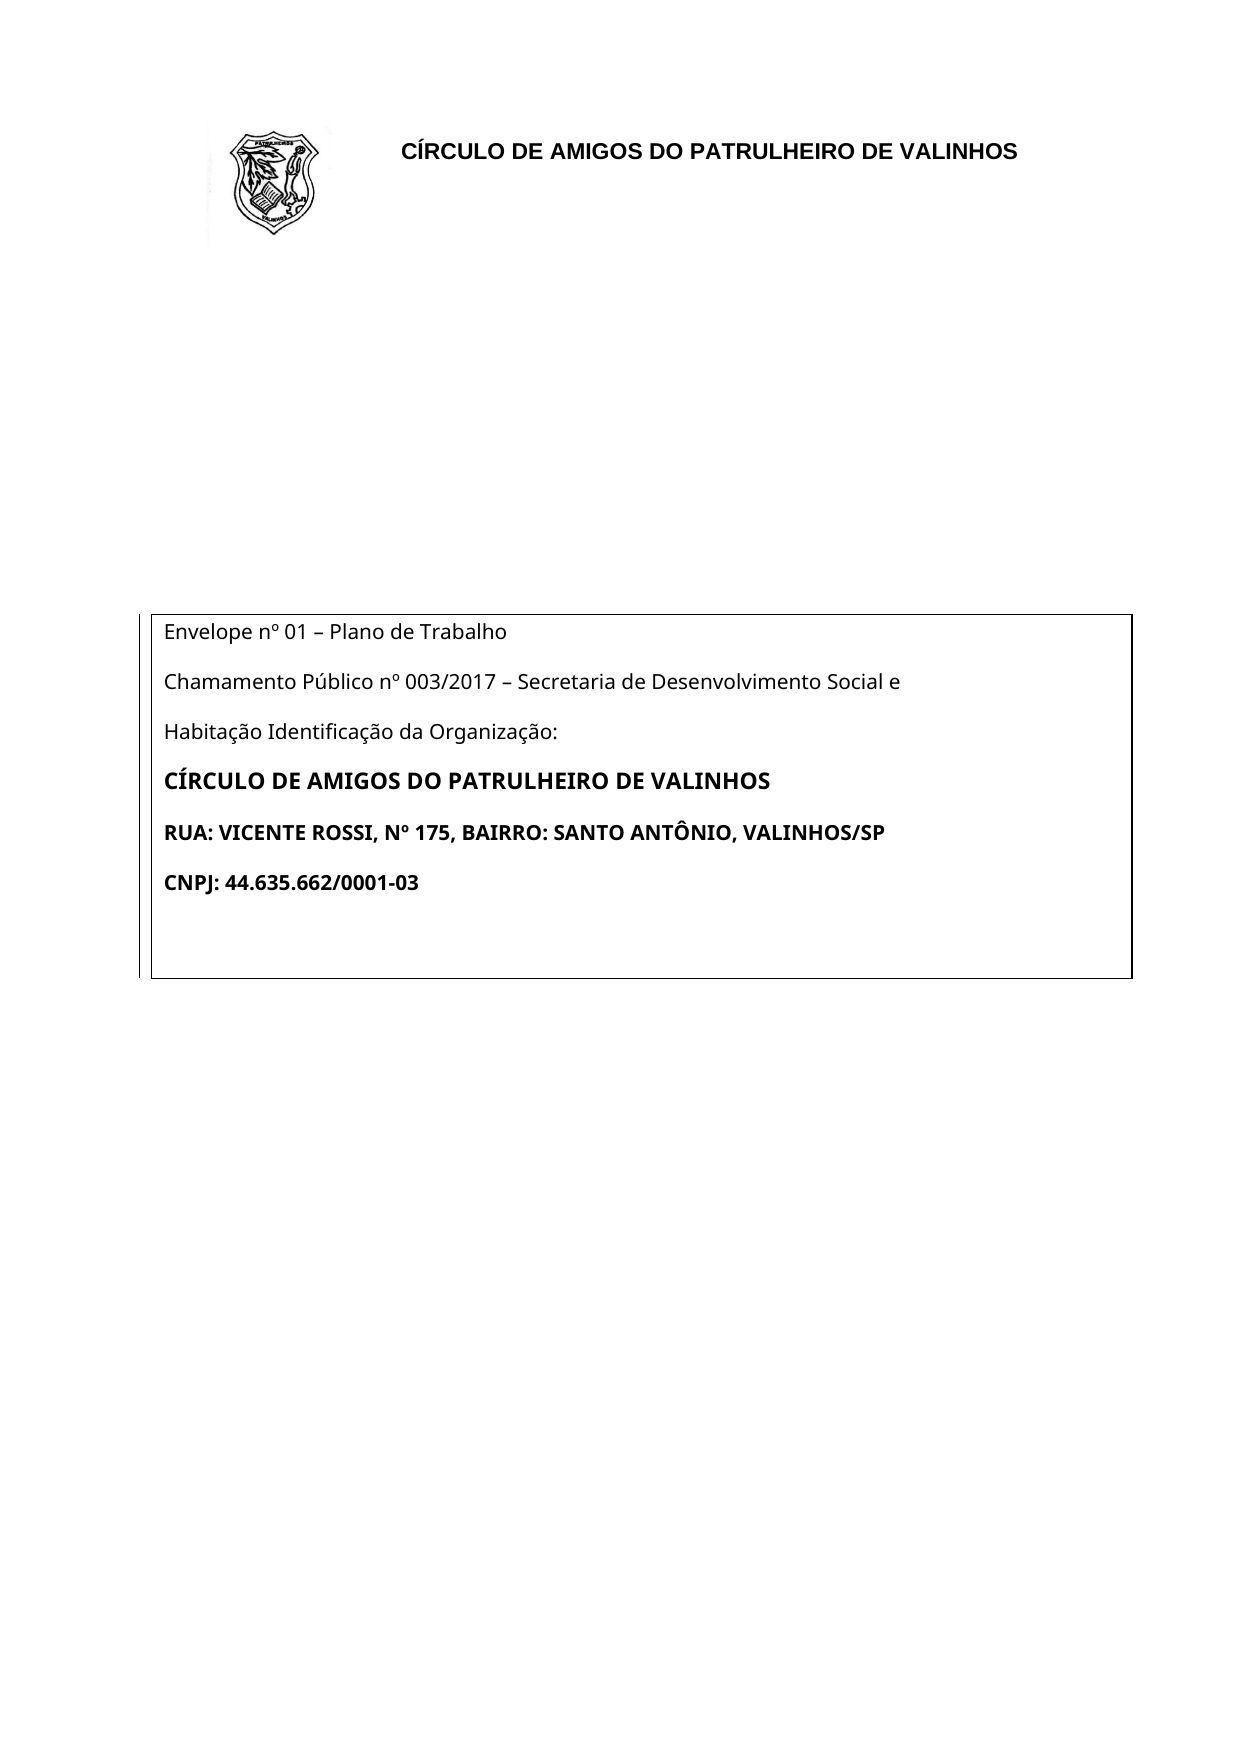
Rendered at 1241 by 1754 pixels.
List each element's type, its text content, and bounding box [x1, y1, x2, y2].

picture [206, 118, 332, 250]
table_header Envelope nº 01 – Plano de Trabalho Chamamento Público nº 003/2017 – Secretaria de Desenvolvimento Social e Habitação Identificação da Organização: CÍRCULO DE AMIGOS DO PATRULHEIRO DE VALINHOS RUA: VICENTE ROSSI, Nº 175, BAIRRO: SANTO ANTÔNIO, VALINHOS/SP CNPJ: 44.635.662/0001-03 [152, 615, 1131, 978]
table_header [140, 614, 151, 978]
